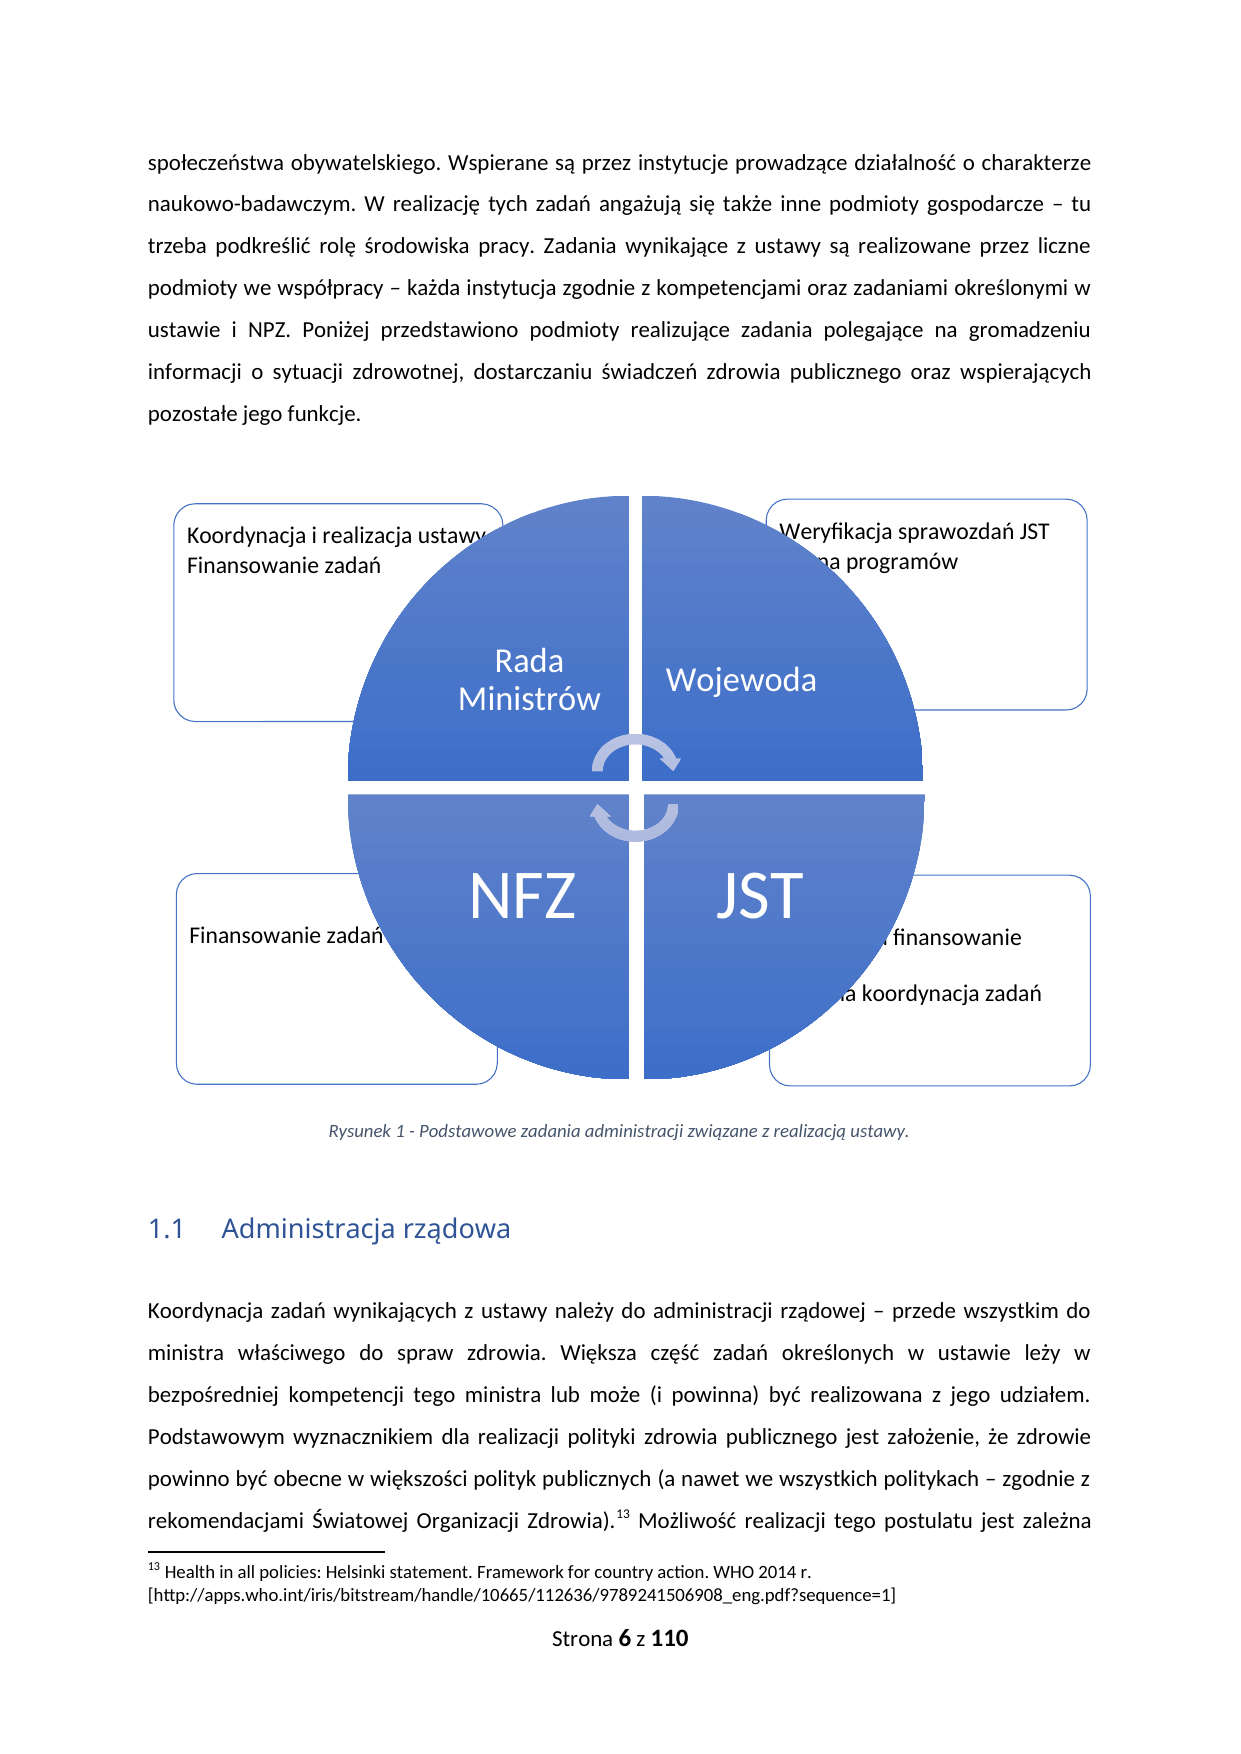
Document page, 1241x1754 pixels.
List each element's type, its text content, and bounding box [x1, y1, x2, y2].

text Rysunek 1 - Podstawowe zadania administracji związane z realizacją ustawy. [148, 1119, 1093, 1142]
subtitle Administracja rządowa [148, 1209, 1093, 1246]
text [148, 1296, 1093, 1534]
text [148, 148, 1093, 427]
